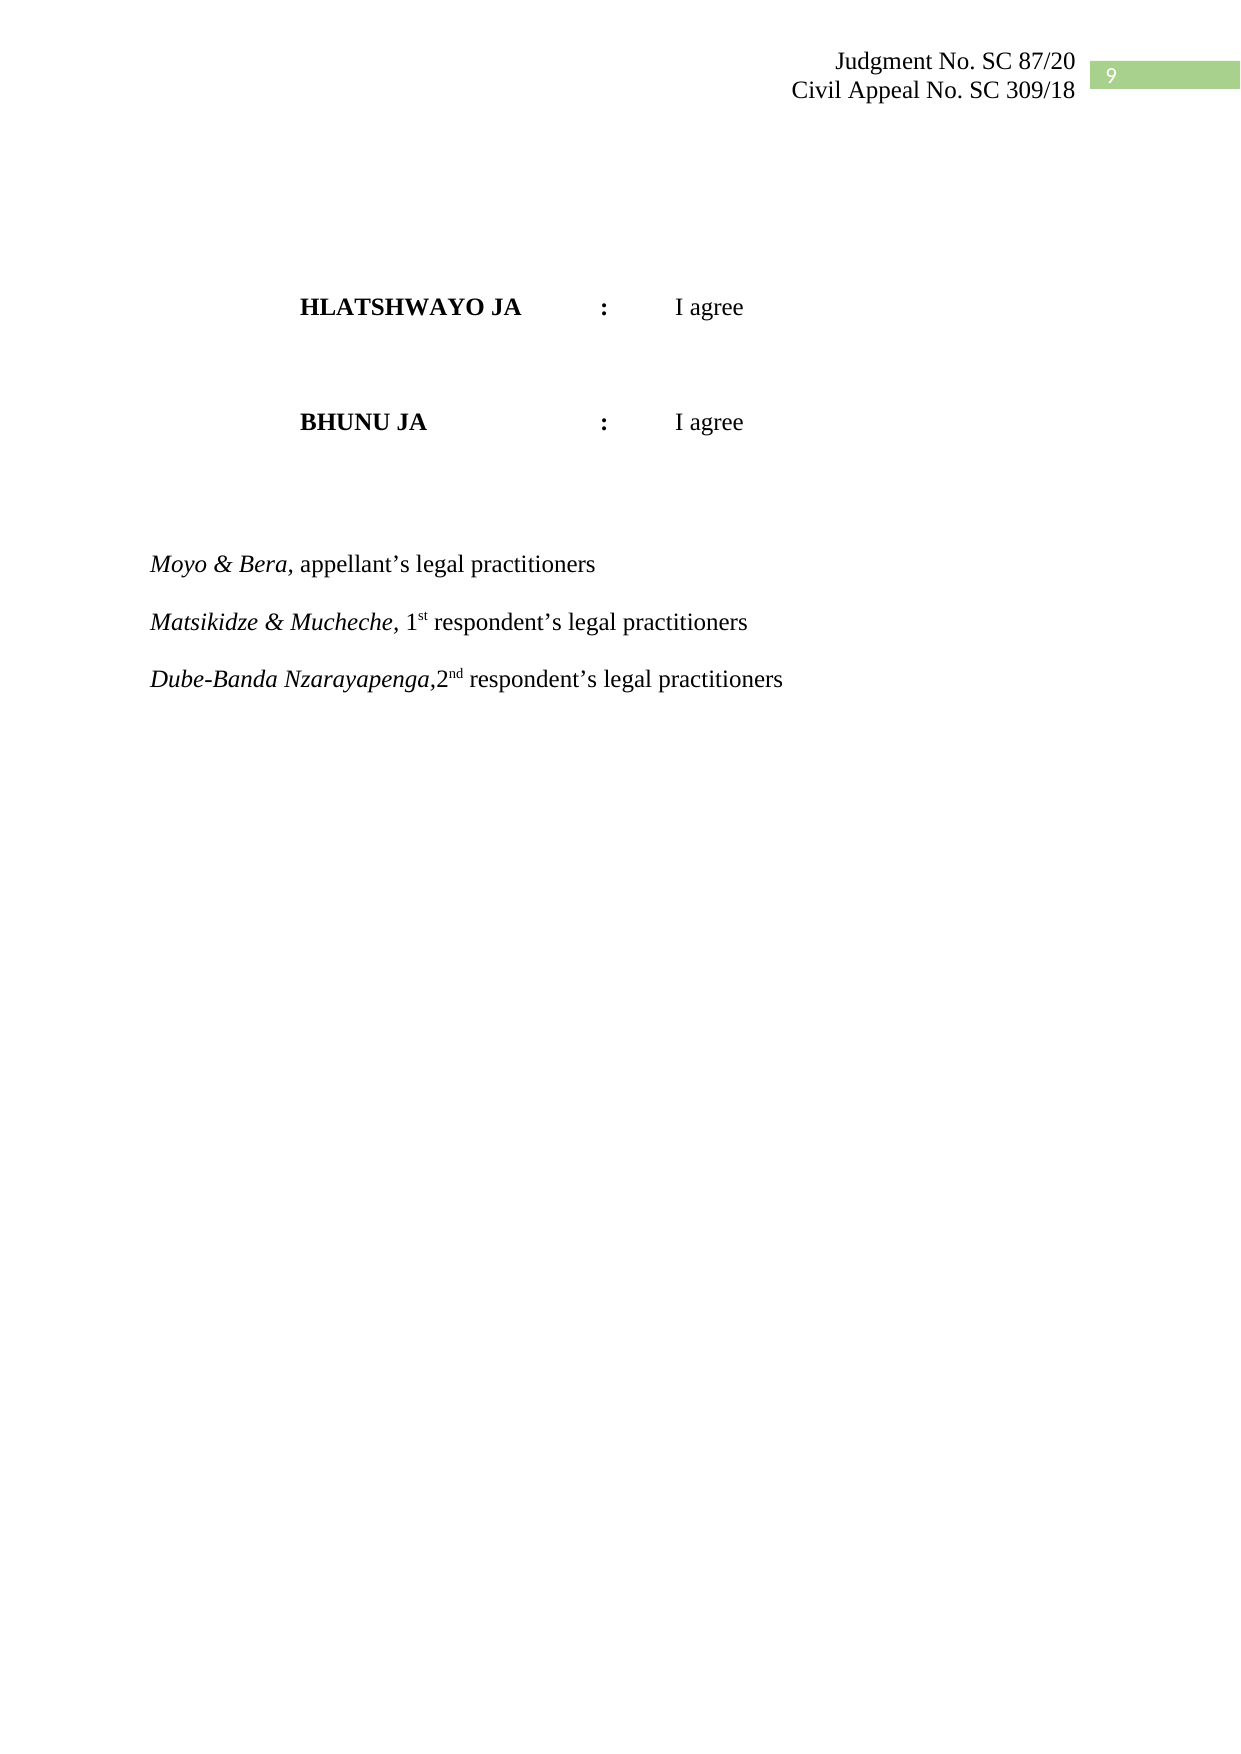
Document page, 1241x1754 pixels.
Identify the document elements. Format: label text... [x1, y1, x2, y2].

text BHUNU JA : I agree [225, 407, 1090, 436]
text Dube-Banda Nzarayapenga,2nd respondent’s legal practitioners [150, 664, 1090, 693]
text Matsikidze & Mucheche, 1st respondent’s legal practitioners [150, 607, 1090, 636]
text Moyo & Bera, appellant’s legal practitioners [150, 549, 1090, 578]
text HLATSHWAYO JA : I agree [225, 292, 1090, 321]
